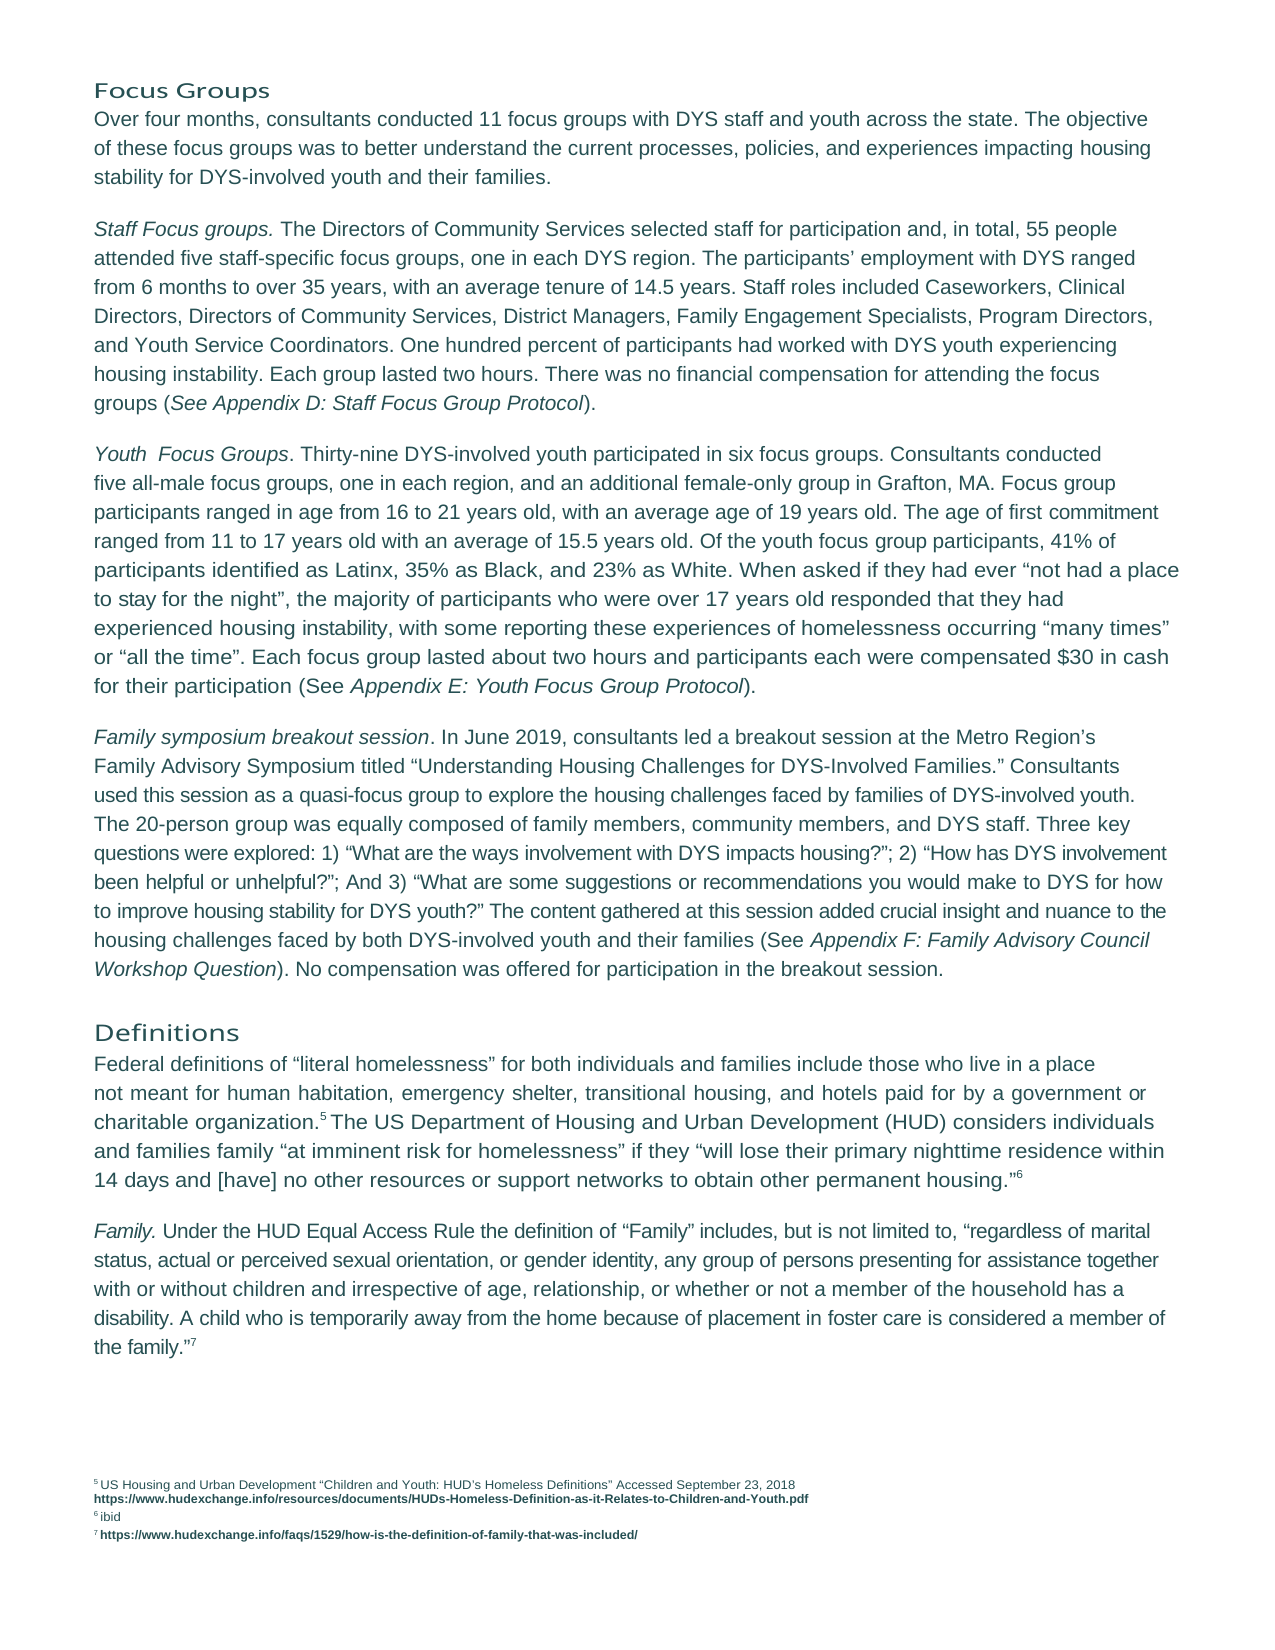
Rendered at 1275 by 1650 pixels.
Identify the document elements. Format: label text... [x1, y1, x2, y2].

text Family. Under the HUD Equal Access Rule the definition of “Family” includes, but is not limited to, “regardless of marital status, actual or perceived sexual orientation, or gender identity, any group of persons presenting for assistance together with or without children and irrespective of age, relationship, or whether or not a member of the household has a disability. A child who is temporarily away from the home because of placement in foster care is considered a member of the family.”7 [94, 1219, 1178, 1359]
text https://www.hudexchange.info/resources/documents/HUDs-Homeless-Definition-as-it-Relates-to-Children-and-Youth.pdf [94, 1492, 1275, 1506]
text to improve housing stability for DYS youth?” The content gathered at this session added crucial insight and nuance to the housing challenges faced by both DYS-involved youth and their families (See Appendix F: Family Advisory Council Workshop Question). No compensation was offered for participation in the breakout session. [94, 899, 1178, 981]
text Family symposium breakout session. In June 2019, consultants led a breakout session at the Metro Region’s Family Advisory Symposium titled “Understanding Housing Challenges for DYS-Involved Families.” Consultants used this session as a quasi-focus group to explore the housing challenges faced by families of DYS-involved youth. The 20-person group was equally composed of family members, community members, and DYS staff. Three key questions were explored: 1) “What are the ways involvement with DYS impacts housing?”; 2) “How has DYS involvement been helpful or unhelpful?”; And 3) “What are some suggestions or recommendations you would make to DYS for how [94, 725, 1174, 894]
subtitle Focus Groups [94, 76, 1275, 104]
text 5 US Housing and Urban Development “Children and Youth: HUD’s Homeless Definitions” Accessed September 23, 2018 [94, 1478, 1275, 1492]
text Staff Focus groups. The Directors of Community Services selected staff for participation and, in total, 55 people attended five staff-specific focus groups, one in each DYS region. The participants’ employment with DYS ranged from 6 months to over 35 years, with an average tenure of 14.5 years. Staff roles included Caseworkers, Clinical Directors, Directors of Community Services, District Managers, Family Engagement Specialists, Program Directors, and Youth Service Coordinators. One hundred percent of participants had worked with DYS youth experiencing housing instability. Each group lasted two hours. There was no financial compensation for attending the focus groups (See Appendix D: Staff Focus Group Protocol). [94, 217, 1162, 414]
text Youth Focus Groups. Thirty-nine DYS-involved youth participated in six focus groups. Consultants conducted five all-male focus groups, one in each region, and an additional female-only group in Grafton, MA. Focus group participants ranged in age from 16 to 21 years old, with an average age of 19 years old. The age of first commitment ranged from 11 to 17 years old with an average of 15.5 years old. Of the youth focus group participants, 41% of [94, 442, 1161, 553]
text Federal definitions of “literal homelessness” for both individuals and families include those who live in a place not meant for human habitation, emergency shelter, transitional housing, and hotels paid for by a government or [94, 1052, 1147, 1104]
text Over four months, consultants conducted 11 focus groups with DYS staff and youth across the state. The objective of these focus groups was to better understand the current processes, policies, and experiences impacting housing stability for DYS-involved youth and their families. [94, 107, 1162, 189]
text 6 ibid [94, 1510, 1275, 1524]
text participants identified as Latinx, 35% as Black, and 23% as White. When asked if they had ever “not had a place to stay for the night”, the majority of participants who were over 17 years old responded that they had experienced housing instability, with some reporting these experiences of homelessness occurring “many times” or “all the time”. Each focus group lasted about two hours and participants each were compensated $30 in cash for their participation (See Appendix E: Youth Focus Group Protocol). [94, 558, 1181, 698]
text 7 https://www.hudexchange.info/faqs/1529/how-is-the-definition-of-family-that-was-included/ [94, 1528, 1275, 1542]
subtitle Definitions [94, 1017, 1275, 1048]
text charitable organization.5 The US Department of Housing and Urban Development (HUD) considers individuals and families family “at imminent risk for homelessness” if they “will lose their primary nighttime residence within 14 days and [have] no other resources or support networks to obtain other permanent housing.”6 [94, 1109, 1179, 1191]
